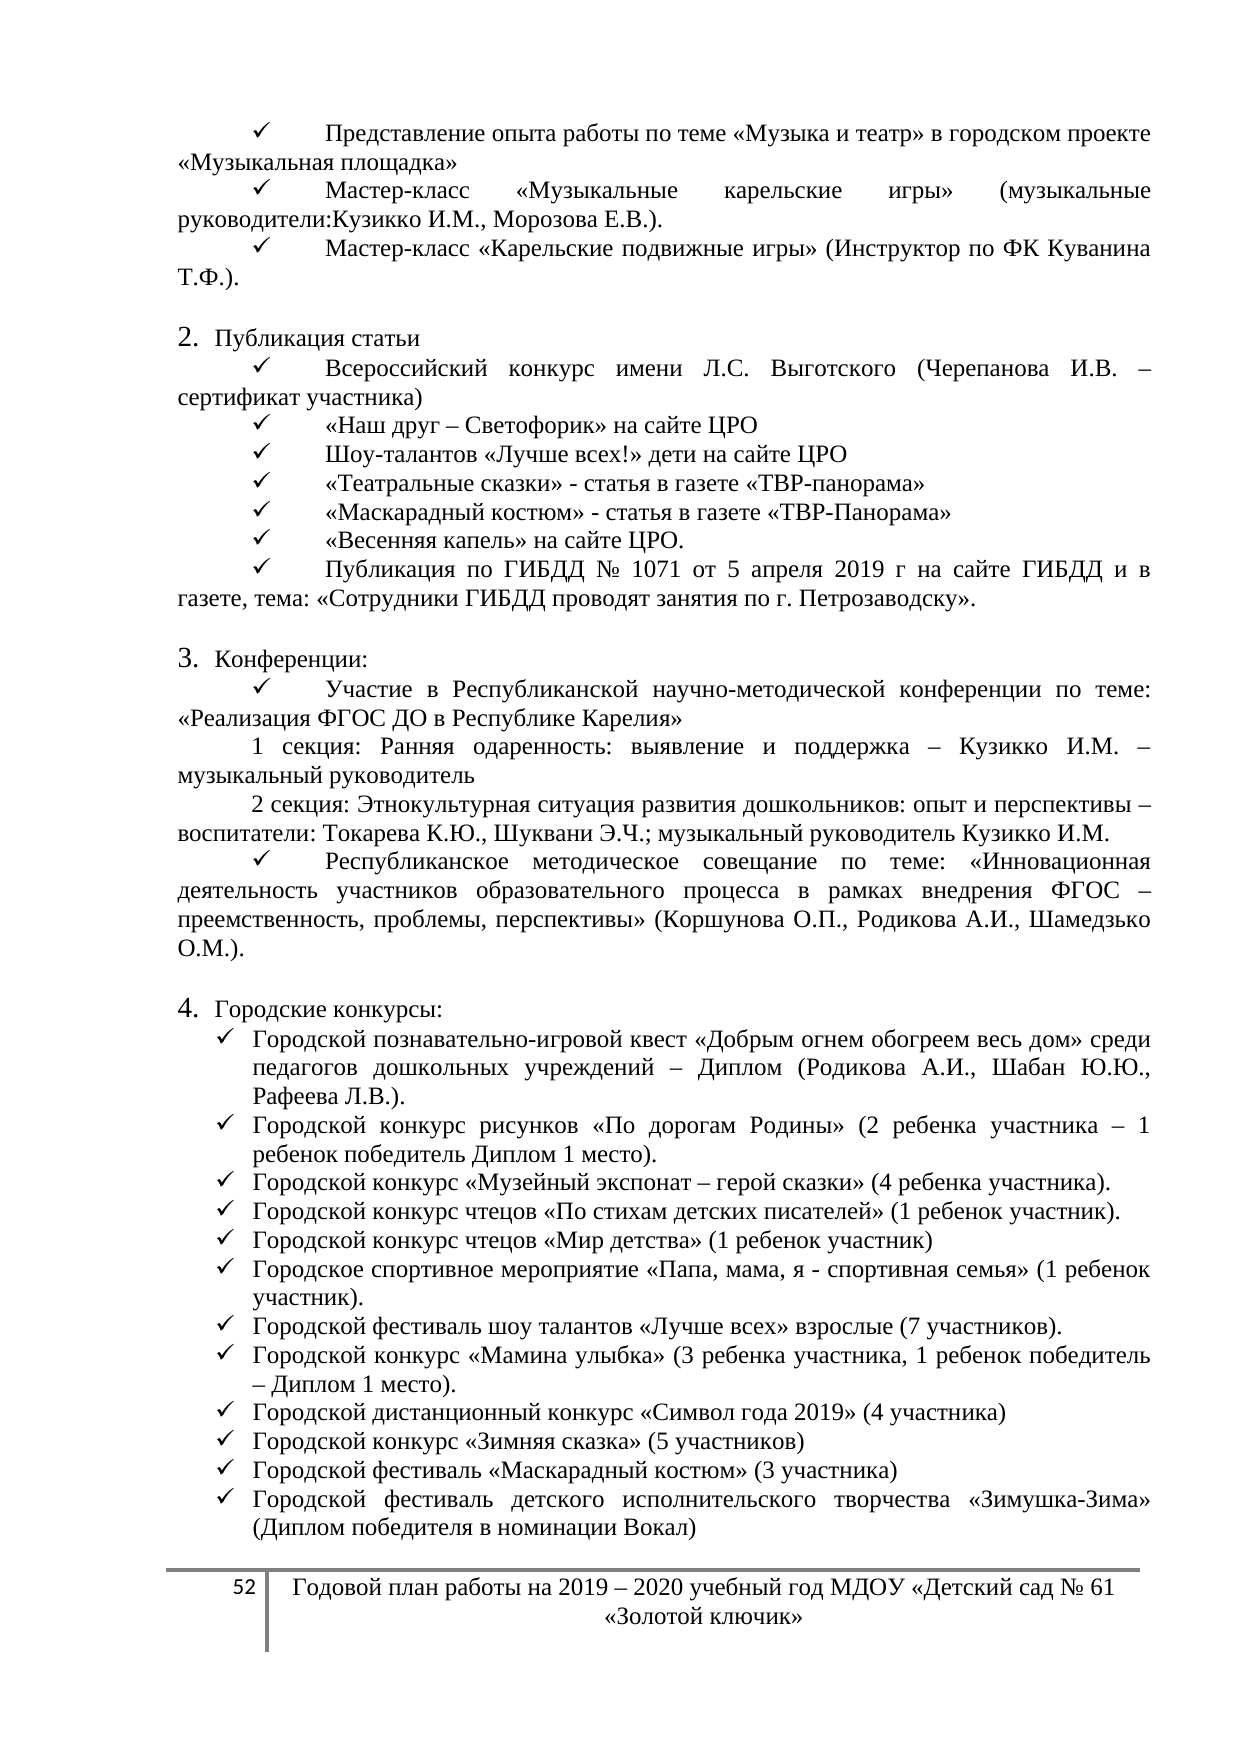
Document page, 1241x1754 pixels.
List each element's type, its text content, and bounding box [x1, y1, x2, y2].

list «Театральные сказки» - статья в газете «ТВР-панорама» [177, 468, 1152, 497]
list Городской конкурс «Музейный экспонат – герой сказки» (4 ребенка участника). [215, 1167, 1152, 1196]
list Представление опыта работы по теме «Музыка и театр» в городском проекте «Музыкальная площадка» [177, 118, 1152, 176]
list 2 секция: Этнокультурная ситуация развития дошкольников: опыт и перспективы – воспитатели: Токарева К.Ю., Шуквани Э.Ч.; музыкальный руководитель Кузикко И.М. [177, 789, 1152, 846]
list Городской конкурс чтецов «Мир детства» (1 ребенок участник) [215, 1225, 1152, 1254]
list 1 секция: Ранняя одаренность: выявление и поддержка – Кузикко И.М. – музыкальный руководитель [177, 731, 1152, 789]
list Городской конкурс «Зимняя сказка» (5 участников) [215, 1426, 1152, 1455]
list Участие в Республиканской научно-методической конференции по теме: «Реализация ФГОС ДО в Республике Карелия» [177, 674, 1152, 731]
list Конференции: [177, 640, 1152, 674]
list Публикация статьи [177, 319, 1152, 353]
list «Весенняя капель» на сайте ЦРО. [177, 525, 1152, 554]
list Городской конкурс чтецов «По стихам детских писателей» (1 ребенок участник). [215, 1196, 1152, 1225]
list Городские конкурсы: [177, 990, 1152, 1024]
list Мастер-класс «Музыкальные карельские игры» (музыкальные руководители:Кузикко И.М., Морозова Е.В.). [177, 176, 1152, 233]
list Городской фестиваль «Маскарадный костюм» (3 участника) [215, 1455, 1152, 1484]
list «Маскарадный костюм» - статья в газете «ТВР-Панорама» [177, 497, 1152, 525]
list Мастер-класс «Карельские подвижные игры» (Инструктор по ФК Куванина Т.Ф.). [177, 233, 1152, 291]
list Городской конкурс рисунков «По дорогам Родины» (2 ребенка участника – 1 ребенок победитель Диплом 1 место). [215, 1110, 1152, 1167]
list Городское спортивное мероприятие «Папа, мама, я - спортивная семья» (1 ребенок участник). [215, 1254, 1152, 1311]
list Публикация по ГИБДД № 1071 от 5 апреля 2019 г на сайте ГИБДД и в газете, тема: «Сотрудники ГИБДД проводят занятия по г. Петрозаводску». [177, 554, 1152, 612]
list Городской дистанционный конкурс «Символ года 2019» (4 участника) [215, 1397, 1152, 1426]
list Шоу-талантов «Лучше всех!» дети на сайте ЦРО [177, 439, 1152, 468]
list Всероссийский конкурс имени Л.С. Выготского (Черепанова И.В. – сертификат участника) [177, 353, 1152, 410]
list Городской познавательно-игровой квест «Добрым огнем обогреем весь дом» среди педагогов дошкольных учреждений – Диплом (Родикова А.И., Шабан Ю.Ю., Рафеева Л.В.). [215, 1024, 1152, 1110]
list Городской фестиваль шоу талантов «Лучше всех» взрослые (7 участников). [215, 1311, 1152, 1340]
list «Наш друг – Светофорик» на сайте ЦРО [177, 410, 1152, 439]
list Городской фестиваль детского исполнительского творчества «Зимушка-Зима» (Диплом победителя в номинации Вокал) [215, 1484, 1152, 1541]
list Городской конкурс «Мамина улыбка» (3 ребенка участника, 1 ребенок победитель – Диплом 1 место). [215, 1340, 1152, 1397]
list Республиканское методическое совещание по теме: «Инновационная деятельность участников образовательного процесса в рамках внедрения ФГОС – преемственность, проблемы, перспективы» (Коршунова О.П., Родикова А.И., Шамедзько О.М.). [177, 846, 1152, 961]
